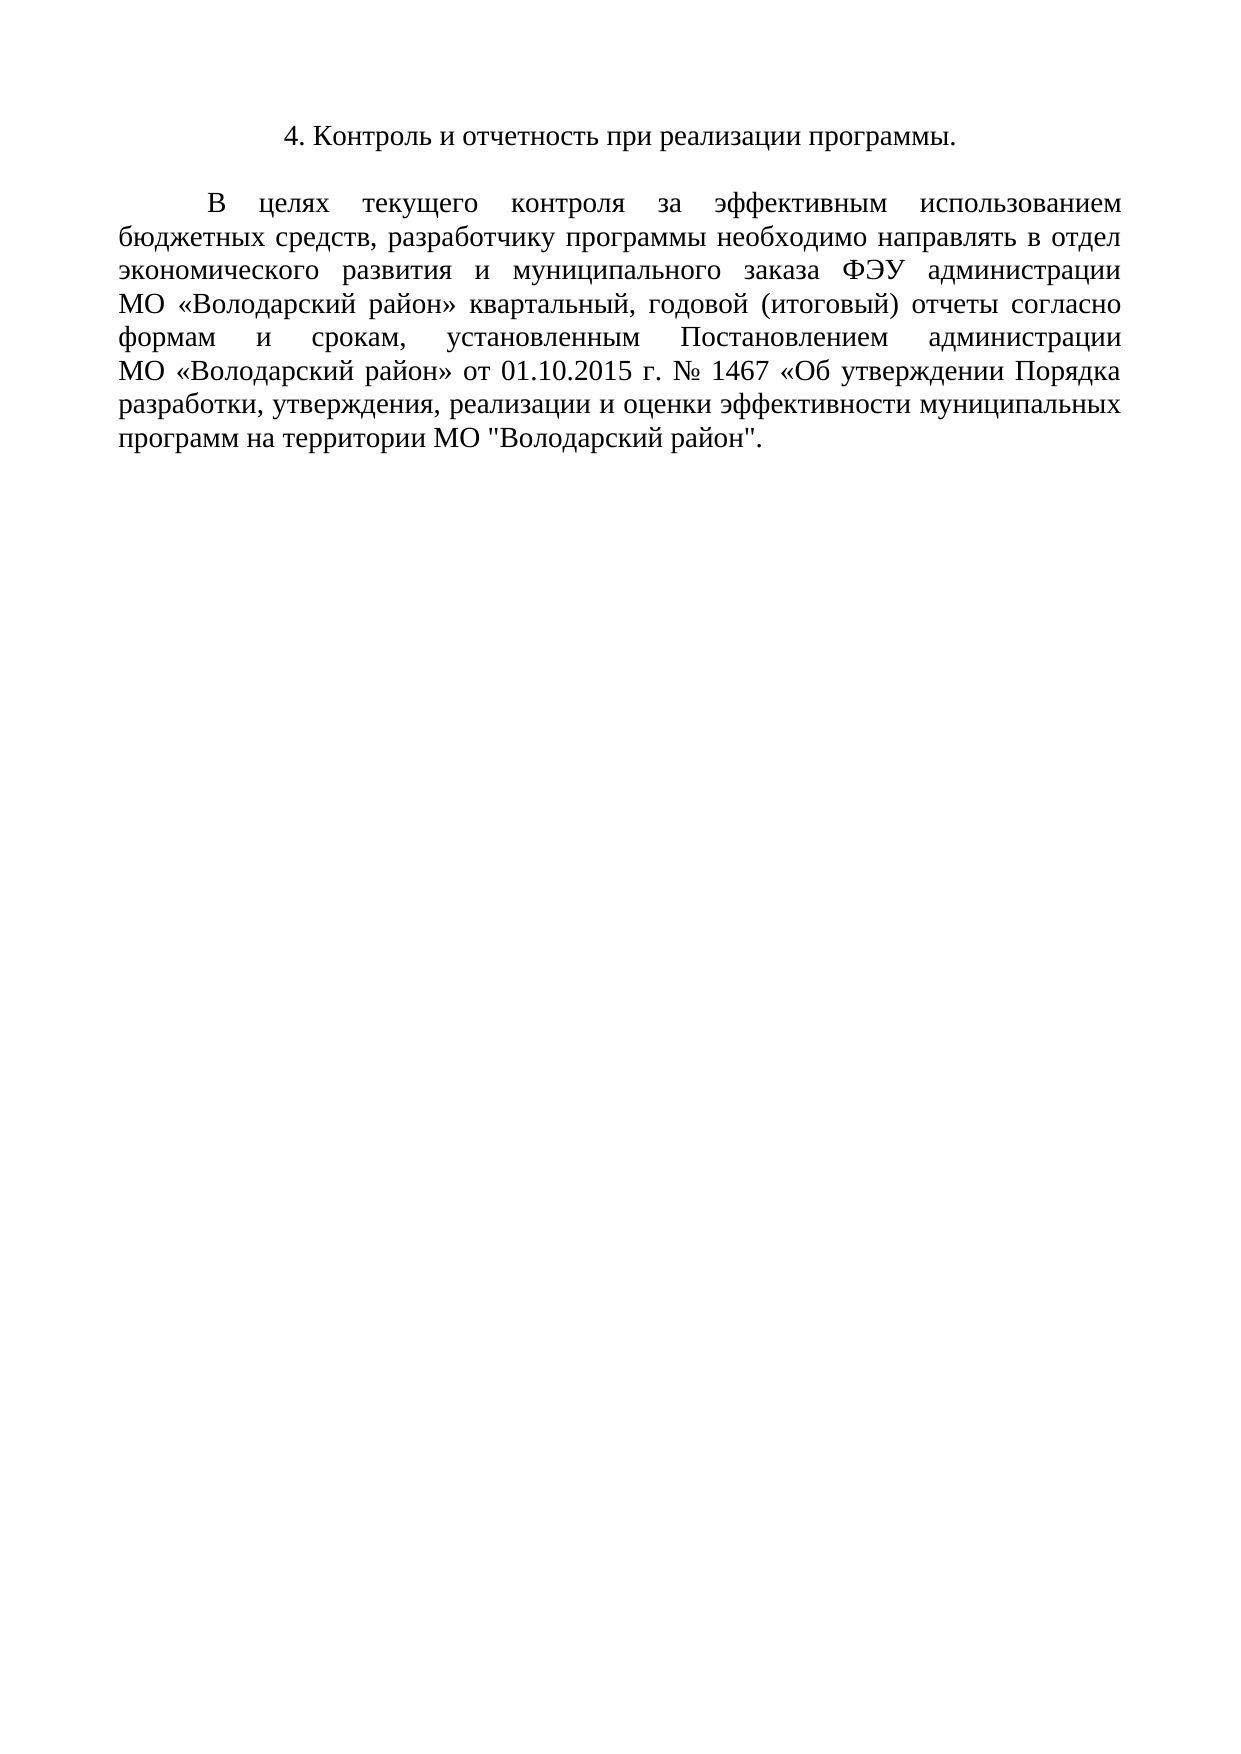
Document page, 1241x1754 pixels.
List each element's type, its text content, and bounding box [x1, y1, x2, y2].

text В целях текущего контроля за эффективным использованием бюджетных средств, разработчику программы необходимо направлять в отдел экономического развития и муниципального заказа ФЭУ администрации МО «Володарский район» квартальный, годовой (итоговый) отчеты согласно формам и срокам, установленным Постановлением администрации МО «Володарский район» от 01.10.2015 г. № 1467 «Об утверждении Порядка разработки, утверждения, реализации и оценки эффективности муниципальных программ на территории МО "Володарский район". [118, 185, 1122, 453]
text 4. Контроль и отчетность при реализации программы. [118, 118, 1122, 152]
